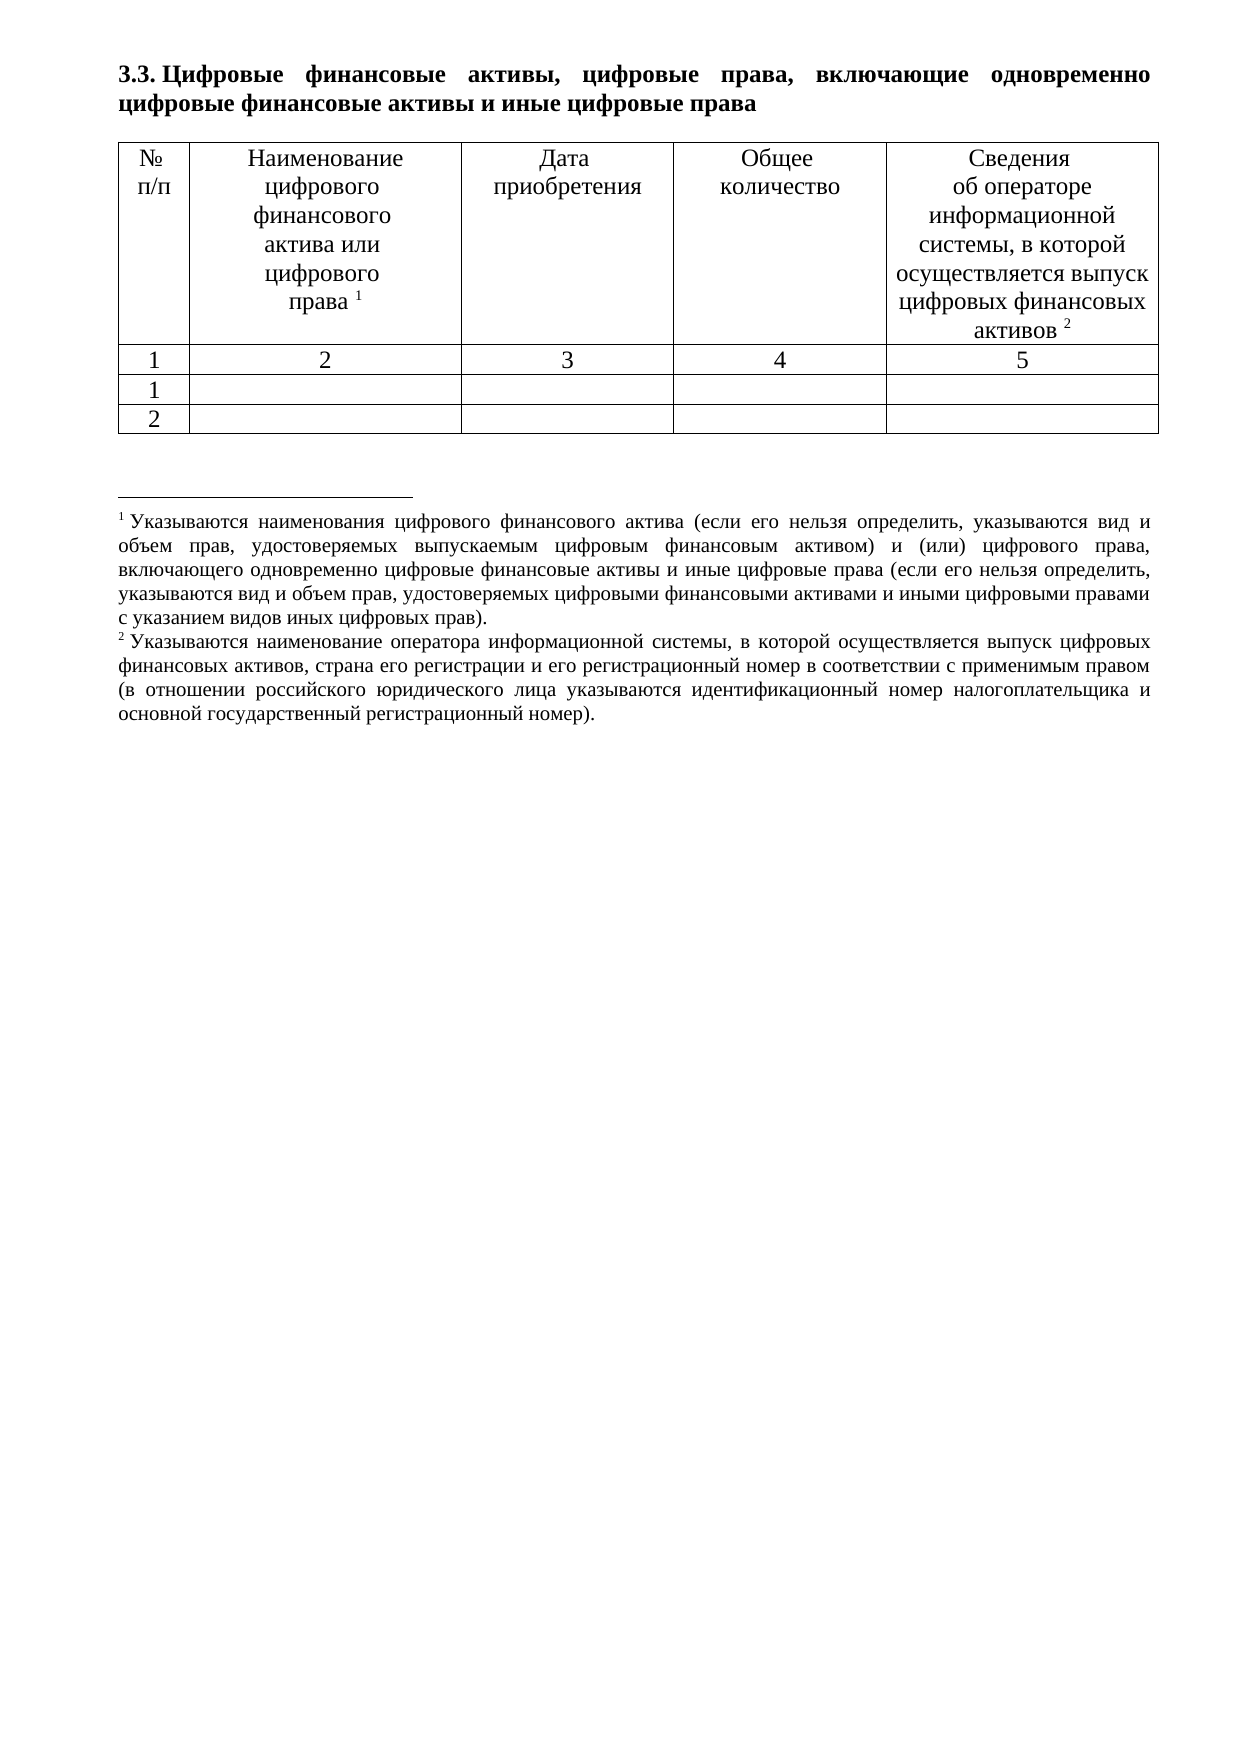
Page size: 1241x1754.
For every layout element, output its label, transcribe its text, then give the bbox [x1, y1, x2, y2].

table_cell [674, 375, 886, 403]
table_cell [674, 405, 886, 433]
table_cell 2 [190, 345, 461, 374]
table_cell [190, 405, 461, 433]
table_header № п/п [119, 143, 189, 344]
table_cell [190, 375, 461, 403]
table_cell [887, 405, 1158, 433]
table_cell 1 [119, 375, 189, 403]
table_cell 5 [887, 345, 1158, 374]
table_cell [462, 405, 673, 433]
text 3.3. Цифровые финансовые активы, цифровые права, включающие одновременно цифровые финансовые активы и иные цифровые права [118, 59, 1152, 117]
table_cell 4 [674, 345, 886, 374]
table_header Общее количество [674, 143, 886, 344]
table_cell 1 [119, 345, 189, 374]
table_cell [462, 375, 673, 403]
table_cell 3 [462, 345, 673, 374]
text 1 Указываются наименования цифрового финансового актива (если его нельзя определить, указываются вид и объем прав, удостоверяемых выпускаемым цифровым финансовым активом) и (или) цифрового права, включающего одновременно цифровые финансовые активы и иные цифровые права (если его нельзя определить, указываются вид и объем прав, удостоверяемых цифровыми финансовыми активами и иными цифровыми правами с указанием видов иных цифровых прав). [118, 508, 1152, 629]
table_header Сведения об операторе информационной системы, в которой осуществляется выпуск цифровых финансовых активов 2 [887, 143, 1158, 344]
table_header Дата приобретения [462, 143, 673, 344]
table_cell [887, 375, 1158, 403]
table_cell 2 [119, 405, 189, 433]
table_header Наименование цифрового финансового актива или цифрового права 1 [190, 143, 461, 344]
text 2 Указываются наименование оператора информационной системы, в которой осуществляется выпуск цифровых финансовых активов, страна его регистрации и его регистрационный номер в соответствии с применимым правом (в отношении российского юридического лица указываются идентификационный номер налогоплательщика и основной государственный регистрационный номер). [118, 629, 1152, 725]
